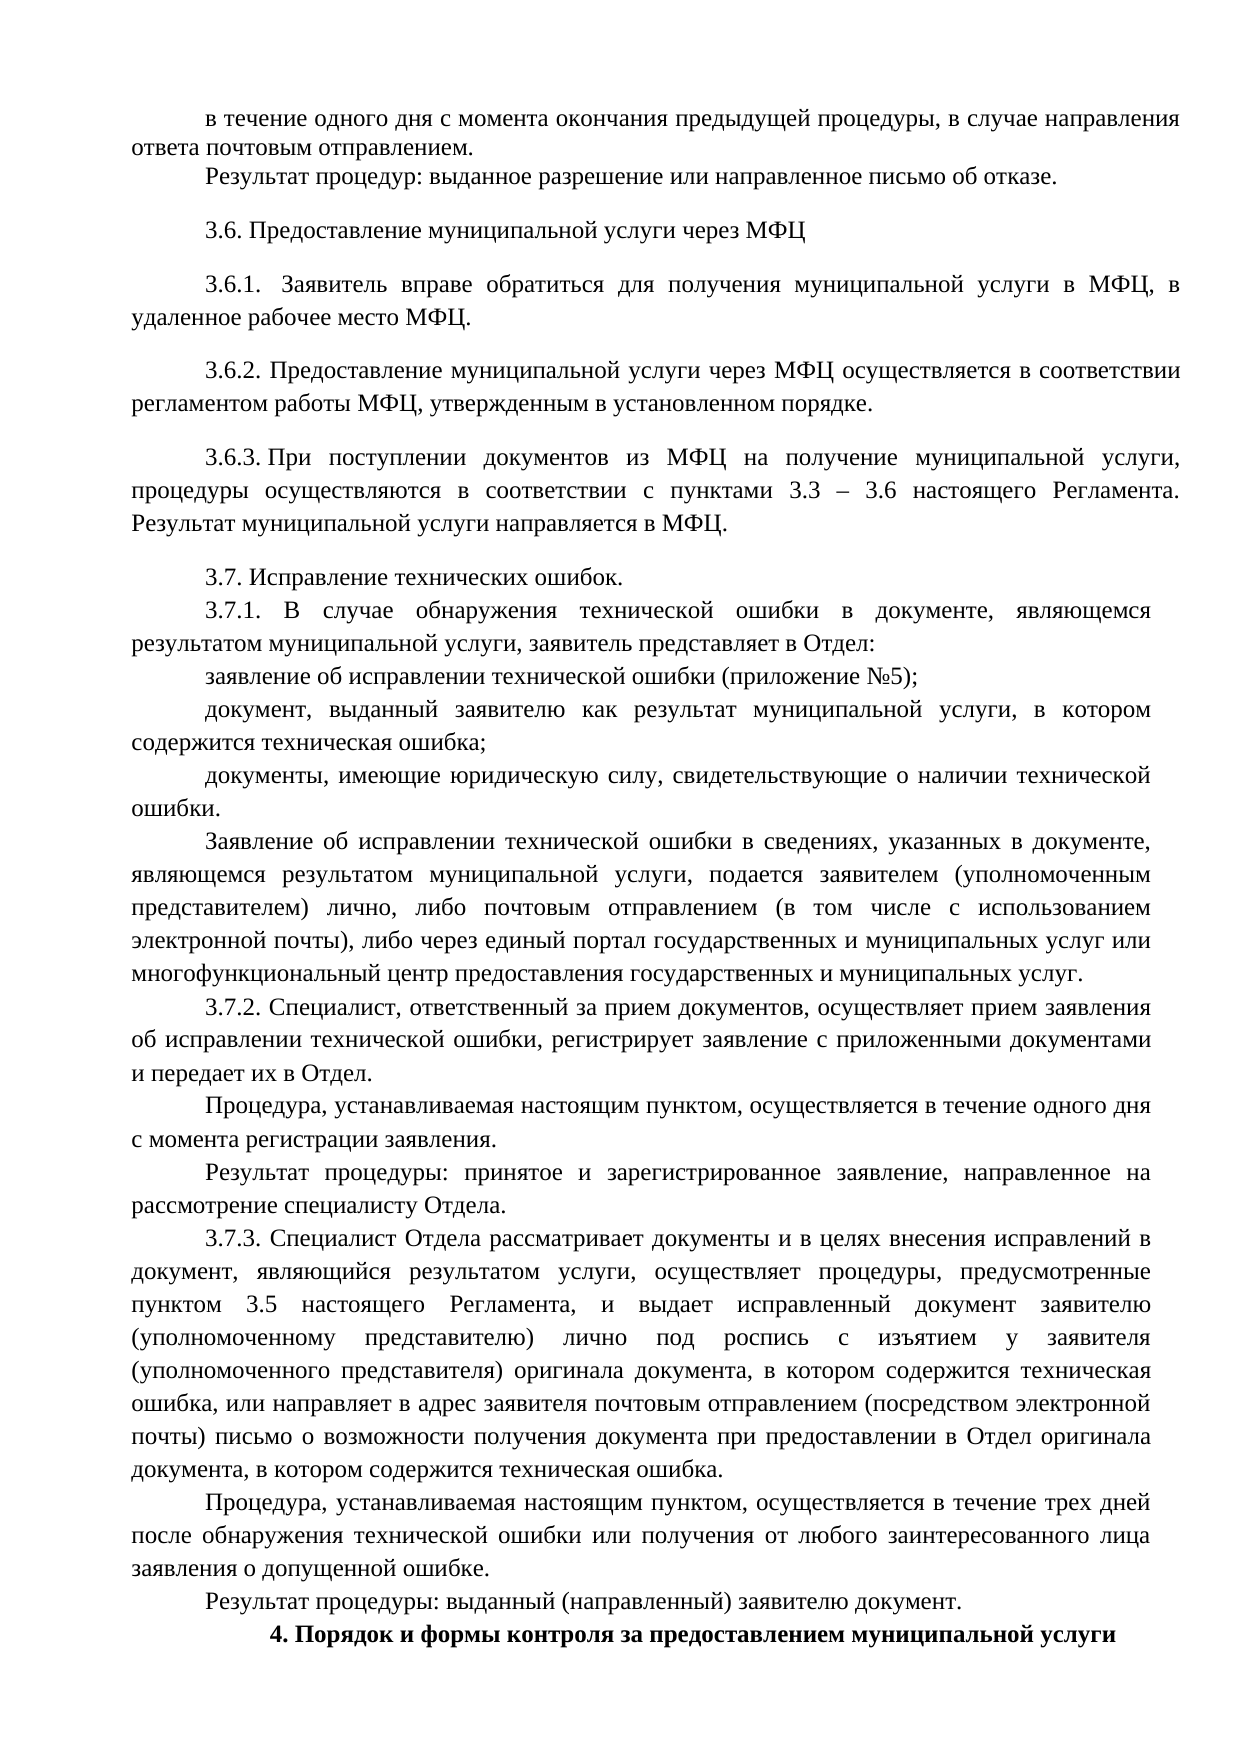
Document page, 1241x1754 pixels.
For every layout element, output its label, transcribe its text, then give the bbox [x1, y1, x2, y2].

text Процедура, устанавливаемая настоящим пунктом, осуществляется в течение одного дня с момента регистрации заявления. [131, 1091, 1152, 1152]
text 4. Порядок и формы контроля за предоставлением муниципальной услуги [131, 1619, 1181, 1648]
text Результат процедур: выданное разрешение или направленное письмо об отказе. [131, 161, 1181, 190]
text 3.7. Исправление технических ошибок. [131, 562, 1152, 591]
text документы, имеющие юридическую силу, свидетельствующие о наличии технической ошибки. [131, 760, 1152, 822]
text 3.7.1. В случае обнаружения технической ошибки в документе, являющемся результатом муниципальной услуги, заявитель представляет в Отдел: [131, 595, 1152, 657]
text Результат процедуры: принятое и зарегистрированное заявление, направленное на рассмотрение специалисту Отдела. [131, 1157, 1152, 1218]
text 3.7.2. Специалист, ответственный за прием документов, осуществляет прием заявления об исправлении технической ошибки, регистрирует заявление с приложенными документами и передает их в Отдел. [131, 992, 1152, 1086]
text Заявление об исправлении технической ошибки в сведениях, указанных в документе, являющемся результатом муниципальной услуги, подается заявителем (уполномоченным представителем) лично, либо почтовым отправлением (в том числе с использованием электронной почты), либо через единый портал государственных и муниципальных услуг или многофункциональный центр предоставления государственных и муниципальных услуг. [131, 826, 1152, 987]
text 3.6.2. Предоставление муниципальной услуги через МФЦ осуществляется в соответствии регламентом работы МФЦ, утвержденным в установленном порядке. [131, 356, 1181, 417]
text Процедура, устанавливаемая настоящим пунктом, осуществляется в течение трех дней после обнаружения технической ошибки или получения от любого заинтересованного лица заявления о допущенной ошибке. [131, 1487, 1152, 1582]
text документ, выданный заявителю как результат муниципальной услуги, в котором содержится техническая ошибка; [131, 694, 1152, 756]
text 3.6.1. Заявитель вправе обратиться для получения муниципальной услуги в МФЦ, в удаленное рабочее место МФЦ. [131, 269, 1181, 330]
text Результат процедуры: выданный (направленный) заявителю документ. [131, 1586, 1152, 1615]
text 3.6.3. При поступлении документов из МФЦ на получение муниципальной услуги, процедуры осуществляются в соответствии с пунктами 3.3 – 3.6 настоящего Регламента. Результат муниципальной услуги направляется в МФЦ. [131, 442, 1181, 537]
text в течение одного дня с момента окончания предыдущей процедуры, в случае направления ответа почтовым отправлением. [131, 103, 1181, 161]
text 3.7.3. Специалист Отдела рассматривает документы и в целях внесения исправлений в документ, являющийся результатом услуги, осуществляет процедуры, предусмотренные пунктом 3.5 настоящего Регламента, и выдает исправленный документ заявителю (уполномоченному представителю) лично под роспись с изъятием у заявителя (уполномоченного представителя) оригинала документа, в котором содержится техническая ошибка, или направляет в адрес заявителя почтовым отправлением (посредством электронной почты) письмо о возможности получения документа при предоставлении в Отдел оригинала документа, в котором содержится техническая ошибка. [131, 1223, 1152, 1483]
text заявление об исправлении технической ошибки (приложение №5); [131, 661, 1152, 690]
text 3.6. Предоставление муниципальной услуги через МФЦ [131, 215, 1181, 243]
